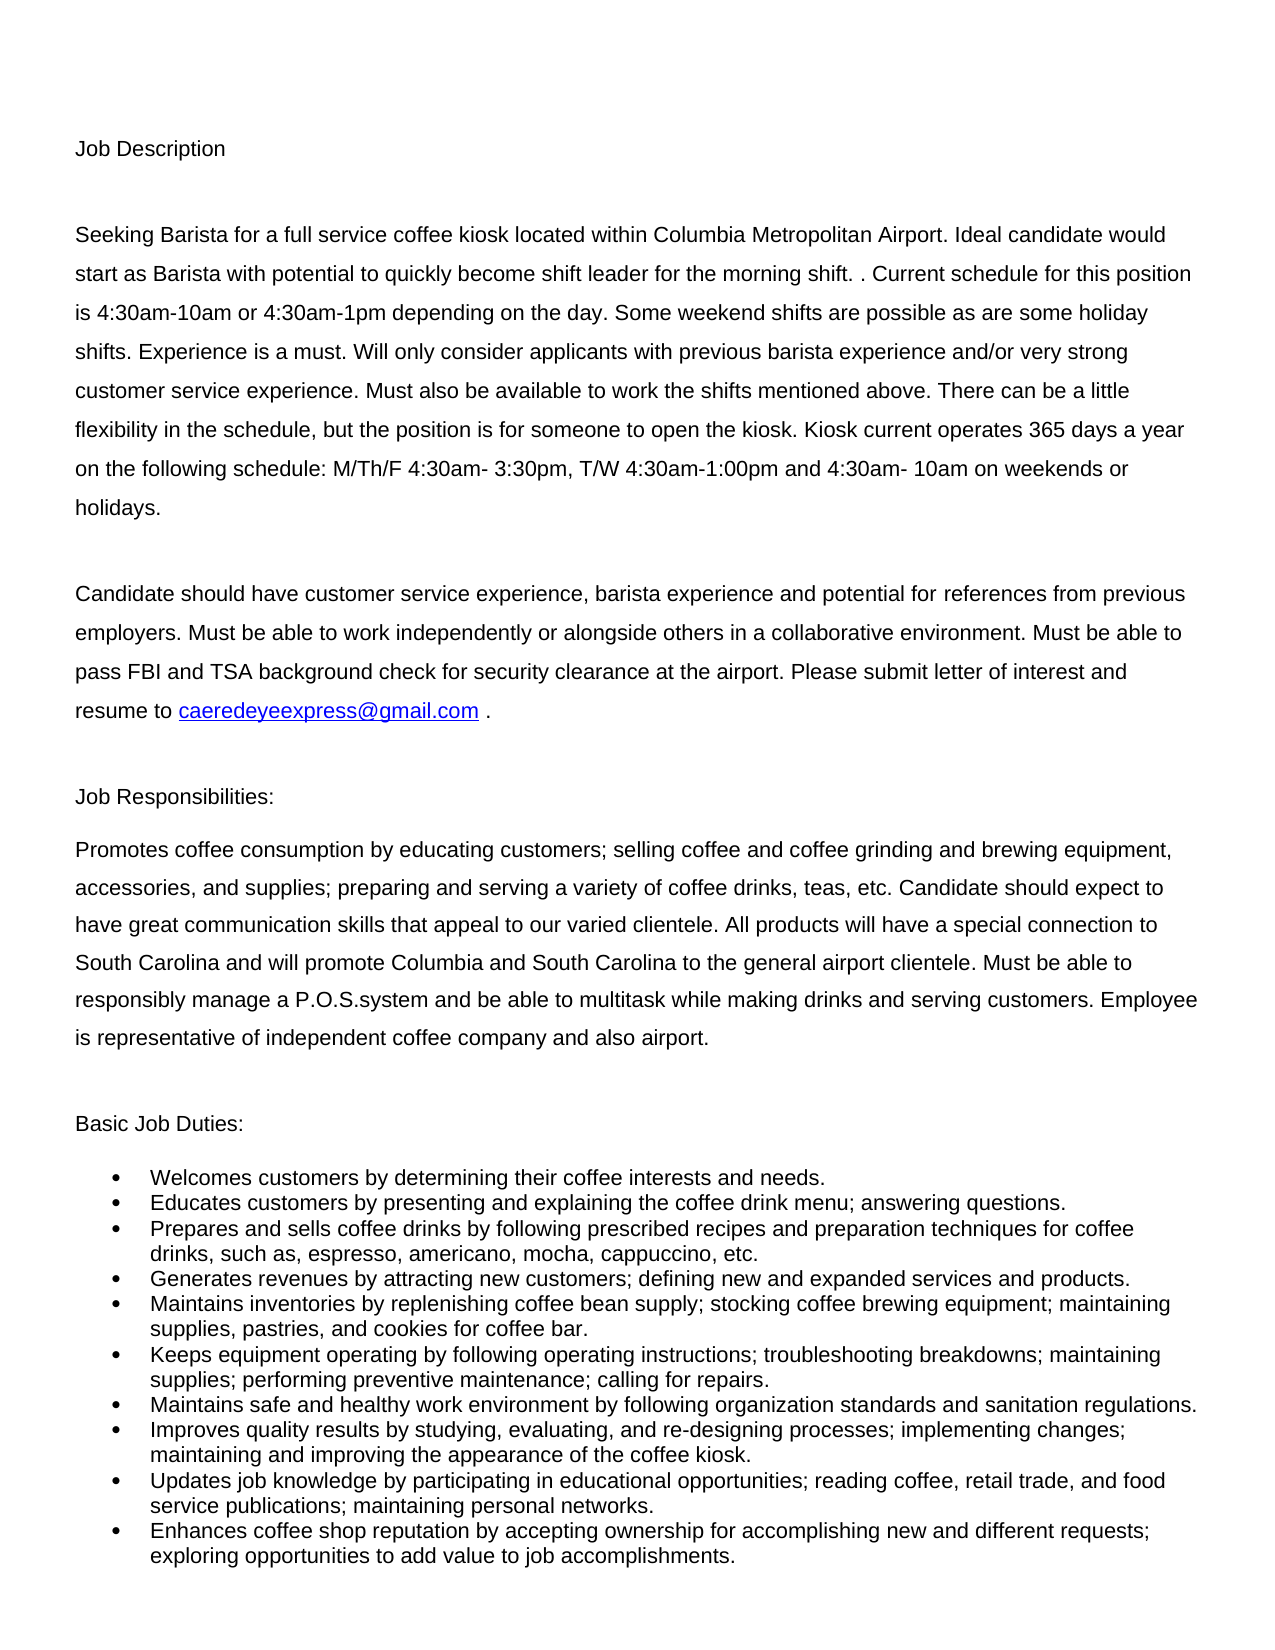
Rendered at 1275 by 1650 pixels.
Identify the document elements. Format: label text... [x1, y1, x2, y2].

list Updates job knowledge by participating in educational opportunities; reading coffee, retail trade, and food service publications; maintaining personal networks. [112, 1468, 1200, 1518]
text Promotes coffee consumption by educating customers; selling coffee and coffee grinding and brewing equipment, accessories, and supplies; preparing and serving a variety of coffee drinks, teas, etc. Candidate should expect to have great communication skills that appeal to our varied clientele. All products will have a special connection to South Carolina and will promote Columbia and South Carolina to the general airport clientele. Must be able to responsibly manage a P.O.S.system and be able to multitask while making drinks and serving customers. Employee is representative of independent coffee company and also airport. [75, 825, 1200, 1050]
list Enhances coffee shop reputation by accepting ownership for accomplishing new and different requests; exploring opportunities to add value to job accomplishments. [112, 1518, 1200, 1568]
list Maintains safe and healthy work environment by following organization standards and sanitation regulations. [112, 1392, 1200, 1417]
list Maintains inventories by replenishing coffee bean supply; stocking coffee brewing equipment; maintaining supplies, pastries, and cookies for coffee bar. [112, 1291, 1200, 1342]
text Basic Job Duties: [75, 1097, 1200, 1136]
list Keeps equipment operating by following operating instructions; troubleshooting breakdowns; maintaining supplies; performing preventive maintenance; calling for repairs. [112, 1342, 1200, 1392]
subtitle Seeking Barista for a full service coffee kiosk located within Columbia Metropolitan Airport. Ideal candidate would start as Barista with potential to quickly become shift leader for the morning shift. . Current schedule for this position is 4:30am-10am or 4:30am-1pm depending on the day. Some weekend shifts are possible as are some holiday shifts. Experience is a must. Will only consider applicants with previous barista experience and/or very strong customer service experience. Must also be available to work the shifts mentioned above. There can be a little flexibility in the schedule, but the position is for someone to open the kiosk. Kiosk current operates 365 days a year on the following schedule: M/Th/F 4:30am- 3:30pm, T/W 4:30am-1:00pm and 4:30am- 10am on weekends or holidays. [75, 208, 1200, 520]
list Prepares and sells coffee drinks by following prescribed recipes and preparation techniques for coffee drinks, such as, espresso, americano, mocha, cappuccino, etc. [112, 1216, 1200, 1266]
list Welcomes customers by determining their coffee interests and needs. [112, 1165, 1200, 1190]
list Improves quality results by studying, evaluating, and re-designing processes; implementing changes; maintaining and improving the appearance of the coffee kiosk. [112, 1417, 1200, 1468]
list Educates customers by presenting and explaining the coffee drink menu; answering questions. [112, 1190, 1200, 1216]
subtitle Job Description [75, 122, 1200, 161]
subtitle Job Responsibilities: [75, 770, 1200, 809]
subtitle Candidate should have customer service experience, barista experience and potential for references from previous employers. Must be able to work independently or alongside others in a collaborative environment. Must be able to pass FBI and TSA background check for security clearance at the airport. Please submit letter of interest and resume to caeredeyeexpress@gmail.com . [75, 567, 1200, 723]
list Generates revenues by attracting new customers; defining new and expanded services and products. [112, 1266, 1200, 1291]
